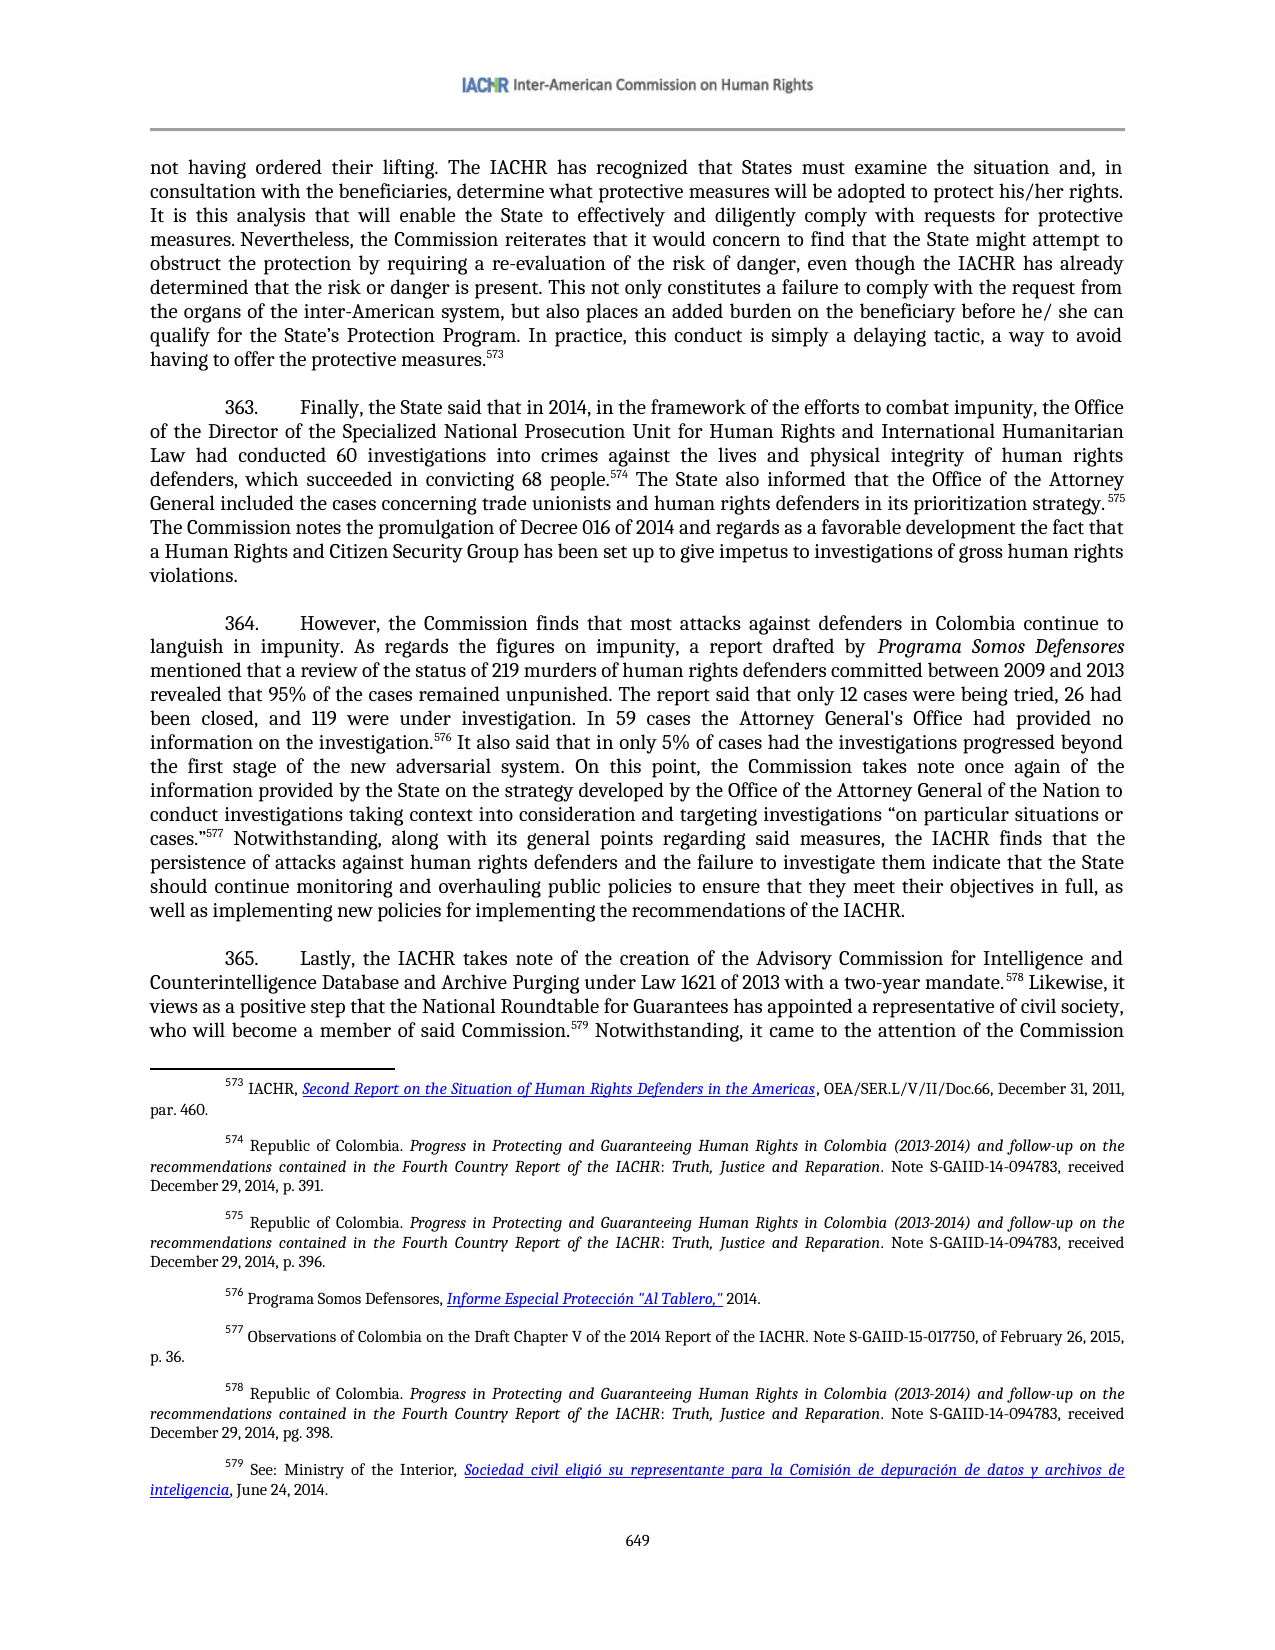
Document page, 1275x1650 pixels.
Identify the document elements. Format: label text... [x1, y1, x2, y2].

list The Commission has also continued to receive information that beneficiaries of precautionary measures granted by the IACHR had been subjected to "risk demonstration" processes to be eligible for the protection they need even though the risk had already been established by international bodies, or that the measures had been lifted because it was considered that the situation of risk no longer existed, despite the IACHR not having ordered their lifting. The IACHR has recognized that States must examine the situation and, in consultation with the beneficiaries, determine what protective measures will be adopted to protect his/her rights. It is this analysis that will enable the State to effectively and diligently comply with requests for protective measures. Nevertheless, the Commission reiterates that it would concern to find that the State might attempt to obstruct the protection by requiring a re-evaluation of the risk of danger, even though the IACHR has already determined that the risk or danger is present. This not only constitutes a failure to comply with the request from the organs of the inter-American system, but also places an added burden on the beneficiary before he/ she can qualify for the State’s Protection Program. In practice, this conduct is simply a delaying tactic, a way to avoid having to offer the protective measures. [150, 156, 1125, 372]
list Finally, the State said that in 2014, in the framework of the efforts to combat impunity, the Office of the Director of the Specialized National Prosecution Unit for Human Rights and International Humanitarian Law had conducted 60 investigations into crimes against the lives and physical integrity of human rights defenders, which succeeded in convicting 68 people. The State also informed that the Office of the Attorney General included the cases concerning trade unionists and human rights defenders in its prioritization strategy. The Commission notes the promulgation of Decree 016 of 2014 and regards as a favorable development the fact that a Human Rights and Citizen Security Group has been set up to give impetus to investigations of gross human rights violations. [150, 396, 1125, 587]
list Lastly, the IACHR takes note of the creation of the Advisory Commission for Intelligence and Counterintelligence Database and Archive Purging under Law 1621 of 2013 with a two-year mandate. Likewise, it views as a positive step that the National Roundtable for Guarantees has appointed a representative of civil society, who will become a member of said Commission. Notwithstanding, it came to the attention of the Commission that a list of more than 500 email accounts was made public, which was in the hands of the Central Military Intelligence Office of the Army (CIME), and that said archive allegedly held the emails of national and foreign journalists, officials of the Office of the High Commissioner for Peace, ambassadors and members of the International Committee of the Red Cross, as well as of several NGOs. Investigations have presumably been opened into this case. [150, 947, 1125, 1042]
list However, the Commission finds that most attacks against defenders in Colombia continue to languish in impunity. As regards the figures on impunity, a report drafted by Programa Somos Defensores mentioned that a review of the status of 219 murders of human rights defenders committed between 2009 and 2013 revealed that 95% of the cases remained unpunished. The report said that only 12 cases were being tried, 26 had been closed, and 119 were under investigation. In 59 cases the Attorney General's Office had provided no information on the investigation. It also said that in only 5% of cases had the investigations progressed beyond the first stage of the new adversarial system. On this point, the Commission takes note once again of the information provided by the State on the strategy developed by the Office of the Attorney General of the Nation to conduct investigations taking context into consideration and targeting investigations “on particular situations or cases.” Notwithstanding, along with its general points regarding said measures, the IACHR finds that the persistence of attacks against human rights defenders and the failure to investigate them indicate that the State should continue monitoring and overhauling public policies to ensure that they meet their objectives in full, as well as implementing new policies for implementing the recommendations of the IACHR. [150, 611, 1125, 923]
picture [450, 74, 825, 95]
